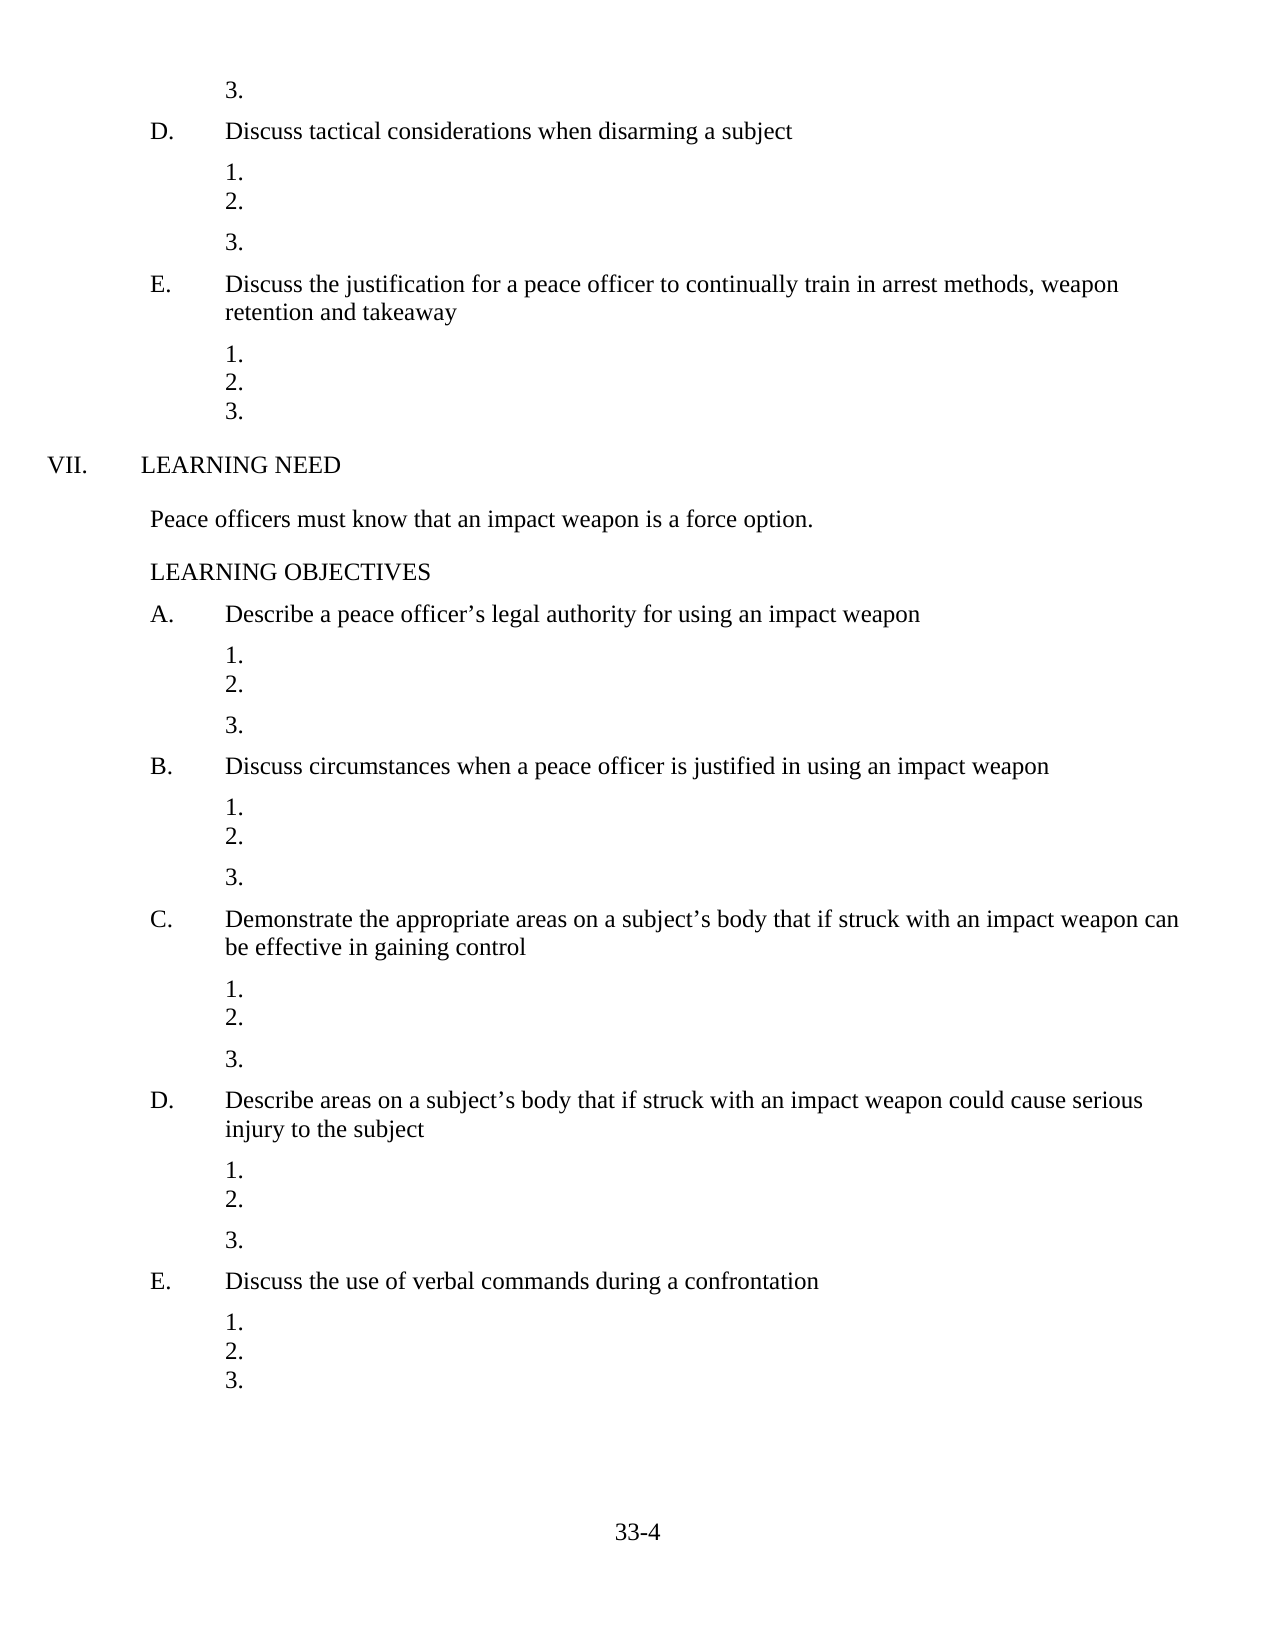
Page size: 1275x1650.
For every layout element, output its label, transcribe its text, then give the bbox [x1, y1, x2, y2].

text LEARNING OBJECTIVES [150, 557, 1200, 586]
list Discuss the use of verbal commands during a confrontation [150, 1266, 1200, 1295]
list Discuss the justification for a peace officer to continually train in arrest methods, weapon retention and takeaway [150, 269, 1200, 326]
subtitle LEARNING NEED [47, 450, 1200, 479]
list Discuss tactical considerations when disarming a subject [150, 116, 1200, 145]
text Peace officers must know that an impact weapon is a force option. [150, 504, 1200, 532]
list Describe a peace officer’s legal authority for using an impact weapon [150, 599, 1200, 627]
list Discuss circumstances when a peace officer is justified in using an impact weapon [150, 751, 1200, 780]
list Demonstrate the appropriate areas on a subject’s body that if struck with an impact weapon can be effective in gaining control [150, 904, 1200, 961]
list Describe areas on a subject’s body that if struck with an impact weapon could cause serious injury to the subject [150, 1085, 1200, 1142]
